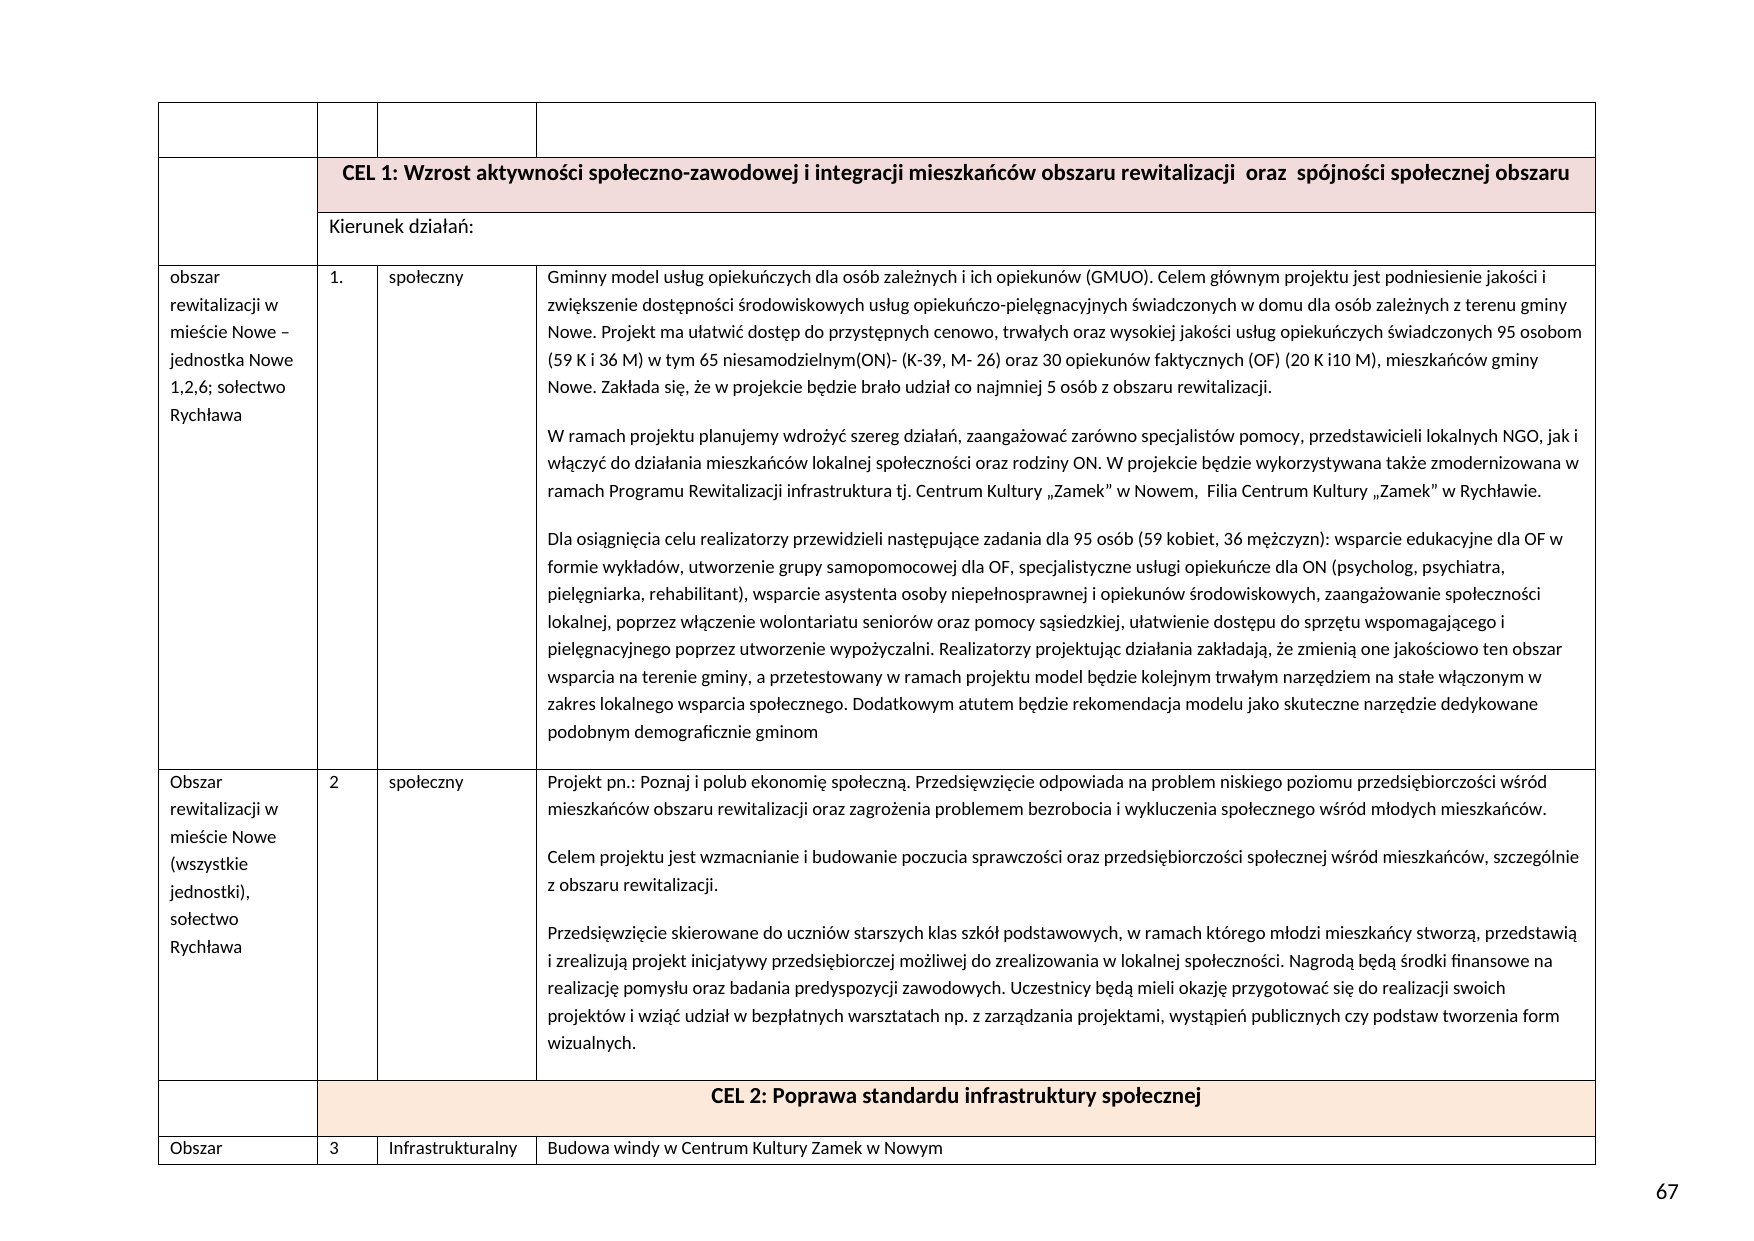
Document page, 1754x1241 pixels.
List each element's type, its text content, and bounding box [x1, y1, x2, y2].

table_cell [159, 1137, 317, 1164]
table_cell Obszar rewitalizacji w mieście Nowe (wszystkie jednostki), sołectwo Rychława [159, 770, 317, 1080]
table_cell społeczny [378, 770, 536, 1080]
table_cell Gminny model usług opiekuńczych dla osób zależnych i ich opiekunów (GMUO). Celem głównym projektu jest podniesienie jakości i zwiększenie dostępności środowiskowych usług opiekuńczo-pielęgnacyjnych świadczonych w domu dla osób zależnych z terenu gminy Nowe. Projekt ma ułatwić dostęp do przystępnych cenowo, trwałych oraz wysokiej jakości usług opiekuńczych świadczonych 95 osobom (59 K i 36 M) w tym 65 niesamodzielnym(ON)- (K-39, M- 26) oraz 30 opiekunów faktycznych (OF) (20 K i10 M), mieszkańców gminy Nowe. Zakłada się, że w projekcie będzie brało udział co najmniej 5 osób z obszaru rewitalizacji. W ramach projektu planujemy wdrożyć szereg działań, zaangażować zarówno specjalistów pomocy, przedstawicieli lokalnych NGO, jak i włączyć do działania mieszkańców lokalnej społeczności oraz rodziny ON. W projekcie będzie wykorzystywana także zmodernizowana w ramach Programu Rewitalizacji infrastruktura tj. Centrum Kultury „Zamek” w Nowem, Filia Centrum Kultury „Zamek” w Rychławie. Dla osiągnięcia celu realizatorzy przewidzieli następujące zadania dla 95 osób (59 kobiet, 36 mężczyzn): wsparcie edukacyjne dla OF w formie wykładów, utworzenie grupy samopomocowej dla OF, specjalistyczne usługi opiekuńcze dla ON (psycholog, psychiatra, pielęgniarka, rehabilitant), wsparcie asystenta osoby niepełnosprawnej i opiekunów środowiskowych, zaangażowanie społeczności lokalnej, poprzez włączenie wolontariatu seniorów oraz pomocy sąsiedzkiej, ułatwienie dostępu do sprzętu wspomagającego i pielęgnacyjnego poprzez utworzenie wypożyczalni. Realizatorzy projektując działania zakładają, że zmienią one jakościowo ten obszar wsparcia na terenie gminy, a przetestowany w ramach projektu model będzie kolejnym trwałym narzędziem na stałe włączonym w zakres lokalnego wsparcia społecznego. Dodatkowym atutem będzie rekomendacja modelu jako skuteczne narzędzie dedykowane podobnym demograficznie gminom [537, 266, 1595, 769]
table_cell 2 [318, 770, 377, 1080]
table_cell Projekt pn.: Poznaj i polub ekonomię społeczną. Przedsięwzięcie odpowiada na problem niskiego poziomu przedsiębiorczości wśród mieszkańców obszaru rewitalizacji oraz zagrożenia problemem bezrobocia i wykluczenia społecznego wśród młodych mieszkańców. Celem projektu jest wzmacnianie i budowanie poczucia sprawczości oraz przedsiębiorczości społecznej wśród mieszkańców, szczególnie z obszaru rewitalizacji. Przedsięwzięcie skierowane do uczniów starszych klas szkół podstawowych, w ramach którego młodzi mieszkańcy stworzą, przedstawią i zrealizują projekt inicjatywy przedsiębiorczej możliwej do zrealizowania w lokalnej społeczności. Nagrodą będą środki finansowe na realizację pomysłu oraz badania predyspozycji zawodowych. Uczestnicy będą mieli okazję przygotować się do realizacji swoich projektów i wziąć udział w bezpłatnych warsztatach np. z zarządzania projektami, wystąpień publicznych czy podstaw tworzenia form wizualnych. [537, 770, 1595, 1080]
table_cell 4 [537, 103, 1595, 157]
table_cell 3 [378, 103, 536, 157]
table_cell [159, 158, 317, 264]
table_cell Kierunek działań: [318, 213, 1595, 264]
table_cell [159, 1081, 317, 1136]
table_cell CEL 1: Wzrost aktywności społeczno-zawodowej i integracji mieszkańców obszaru rewitalizacji oraz spójności społecznej obszaru [318, 158, 1595, 212]
table_cell Infrastrukturalny [378, 1137, 536, 1164]
table_cell 3 [318, 1137, 377, 1164]
table_cell 2 [318, 103, 377, 157]
table_cell społeczny [378, 266, 536, 769]
table_cell 1. [318, 266, 377, 769]
table_cell obszar rewitalizacji w mieście Nowe – jednostka Nowe 1,2,6; sołectwo Rychława [159, 266, 317, 769]
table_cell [537, 1137, 1595, 1164]
table_cell CEL 2: Poprawa standardu infrastruktury społecznej [318, 1081, 1595, 1136]
table_cell 1 [159, 103, 317, 157]
